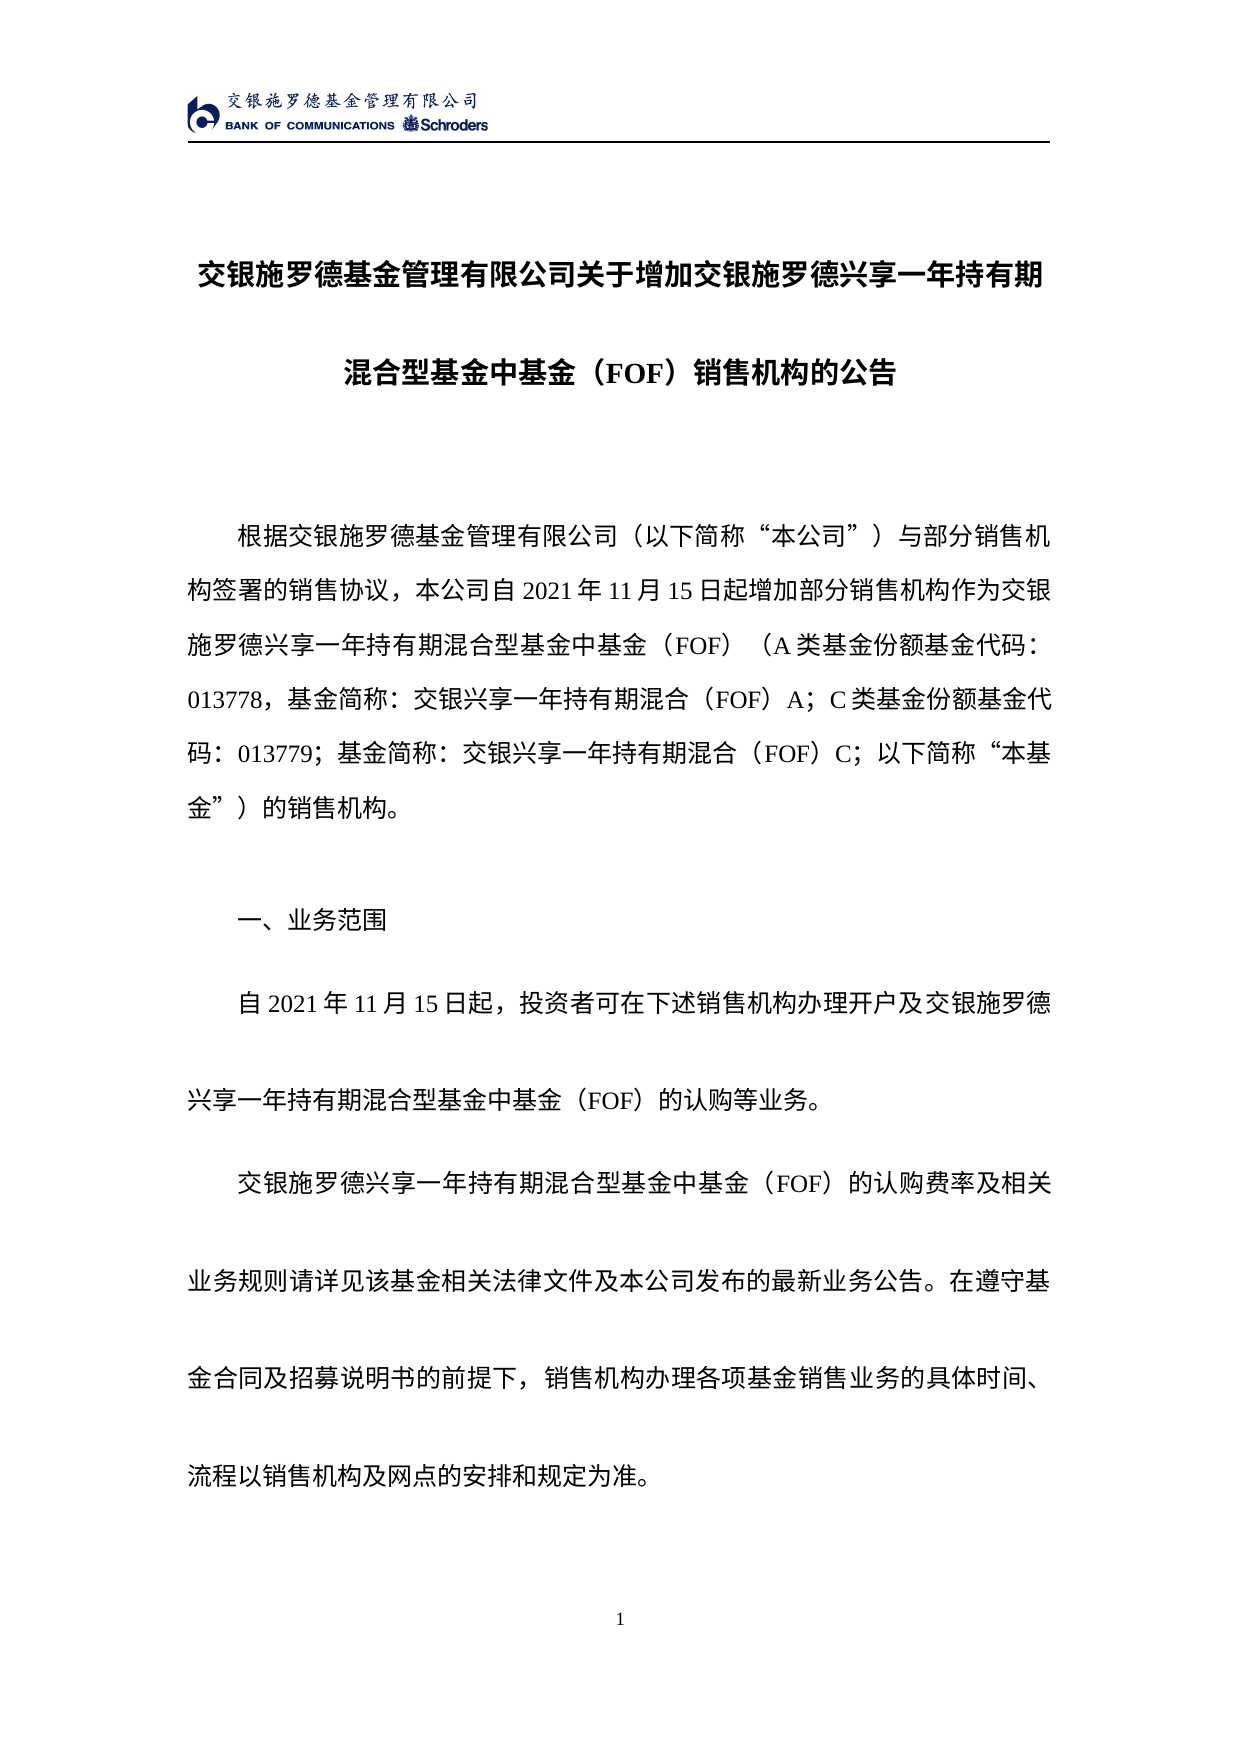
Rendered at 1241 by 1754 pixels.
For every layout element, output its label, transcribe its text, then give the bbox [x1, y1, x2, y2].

picture [187, 93, 488, 133]
text 根据交银施罗德基金管理有限公司（以下简称“本公司”）与部分销售机构签署的销售协议，本公司自2021年11月15日起增加部分销售机构作为交银施罗德兴享一年持有期混合型基金中基金（FOF）（A类基金份额基金代码：013778，基金简称：交银兴享一年持有期混合（FOF）A；C类基金份额基金代码：013779；基金简称：交银兴享一年持有期混合（FOF）C；以下简称“本基金”）的销售机构。 [187, 516, 1053, 824]
text 自2021年11月15日起，投资者可在下述销售机构办理开户及交银施罗德兴享一年持有期混合型基金中基金（FOF）的认购等业务。 [187, 969, 1053, 1131]
text 一、业务范围 [187, 886, 1053, 951]
text 交银施罗德兴享一年持有期混合型基金中基金（FOF）的认购费率及相关业务规则请详见该基金相关法律文件及本公司发布的最新业务公告。在遵守基金合同及招募说明书的前提下，销售机构办理各项基金销售业务的具体时间、流程以销售机构及网点的安排和规定为准。 [187, 1149, 1053, 1507]
text 交银施罗德基金管理有限公司关于增加交银施罗德兴享一年持有期混合型基金中基金（FOF）销售机构的公告 [187, 241, 1053, 403]
